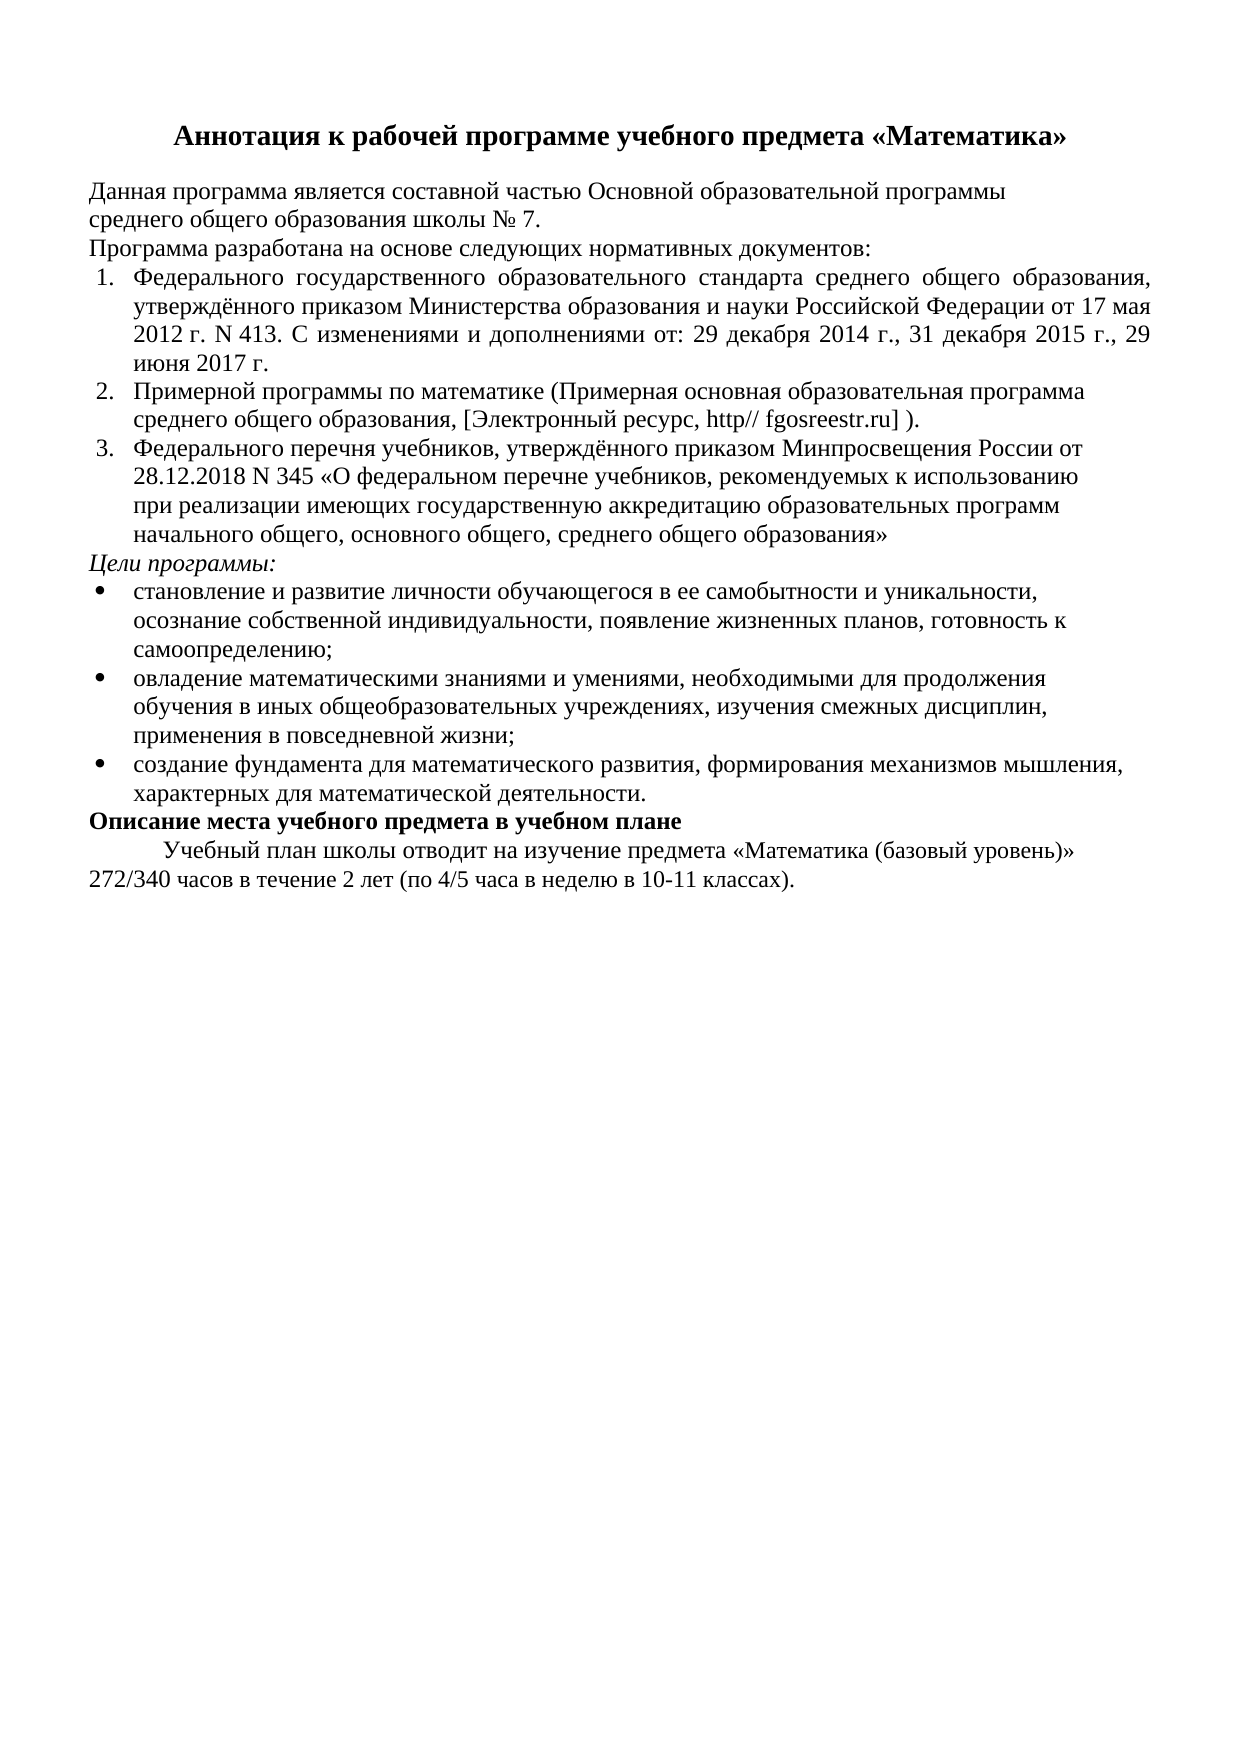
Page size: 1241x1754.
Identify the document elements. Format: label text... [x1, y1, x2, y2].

text Аннотация к рабочей программе учебного предмета «Математика» [89, 118, 1152, 152]
text Программа разработана на основе следующих нормативных документов: [89, 233, 1152, 262]
text Описание места учебного предмета в учебном плане [89, 806, 1152, 835]
list Примерной программы по математике (Примерная основная образовательная программа среднего общего образования, [Электронный ресурс, http// fgosreestr.ru] ). [96, 377, 1114, 433]
list Федерального государственного образовательного стандарта среднего общего образования, утверждённого приказом Министерства образования и науки Российской Федерации от 17 мая 2012 г. N 413. С изменениями и дополнениями от: 29 декабря 2014 г., 31 декабря 2015 г., 29 июня 2017 г. [96, 262, 1152, 377]
text Данная программа является составной частью Основной образовательной программы среднего общего образования школы № 7. [89, 177, 1083, 233]
text Учебный план школы отводит на изучение предмета «Математика (базовый уровень)» 272/340 часов в течение 2 лет (по 4/5 часа в неделю в 10-11 классах). [89, 835, 1152, 893]
list овладение математическими знаниями и умениями, необходимыми для продолжения обучения в иных общеобразовательных учреждениях, изучения смежных дисциплин, применения в повседневной жизни; [96, 663, 1152, 749]
list создание фундамента для математического развития, формирования механизмов мышления, характерных для математической деятельности. [96, 749, 1152, 806]
text Цели программы: [89, 548, 1097, 576]
list Федерального перечня учебников, утверждённого приказом Минпросвещения России от 28.12.2018 N 345 «О федеральном перечне учебников, рекомендуемых к использованию при реализации имеющих государственную аккредитацию образовательных программ начального общего, основного общего, среднего общего образования» [96, 433, 1097, 548]
list становление и развитие личности обучающегося в ее самобытности и уникальности, осознание собственной индивидуальности, появление жизненных планов, готовность к самоопределению; [96, 576, 1152, 663]
